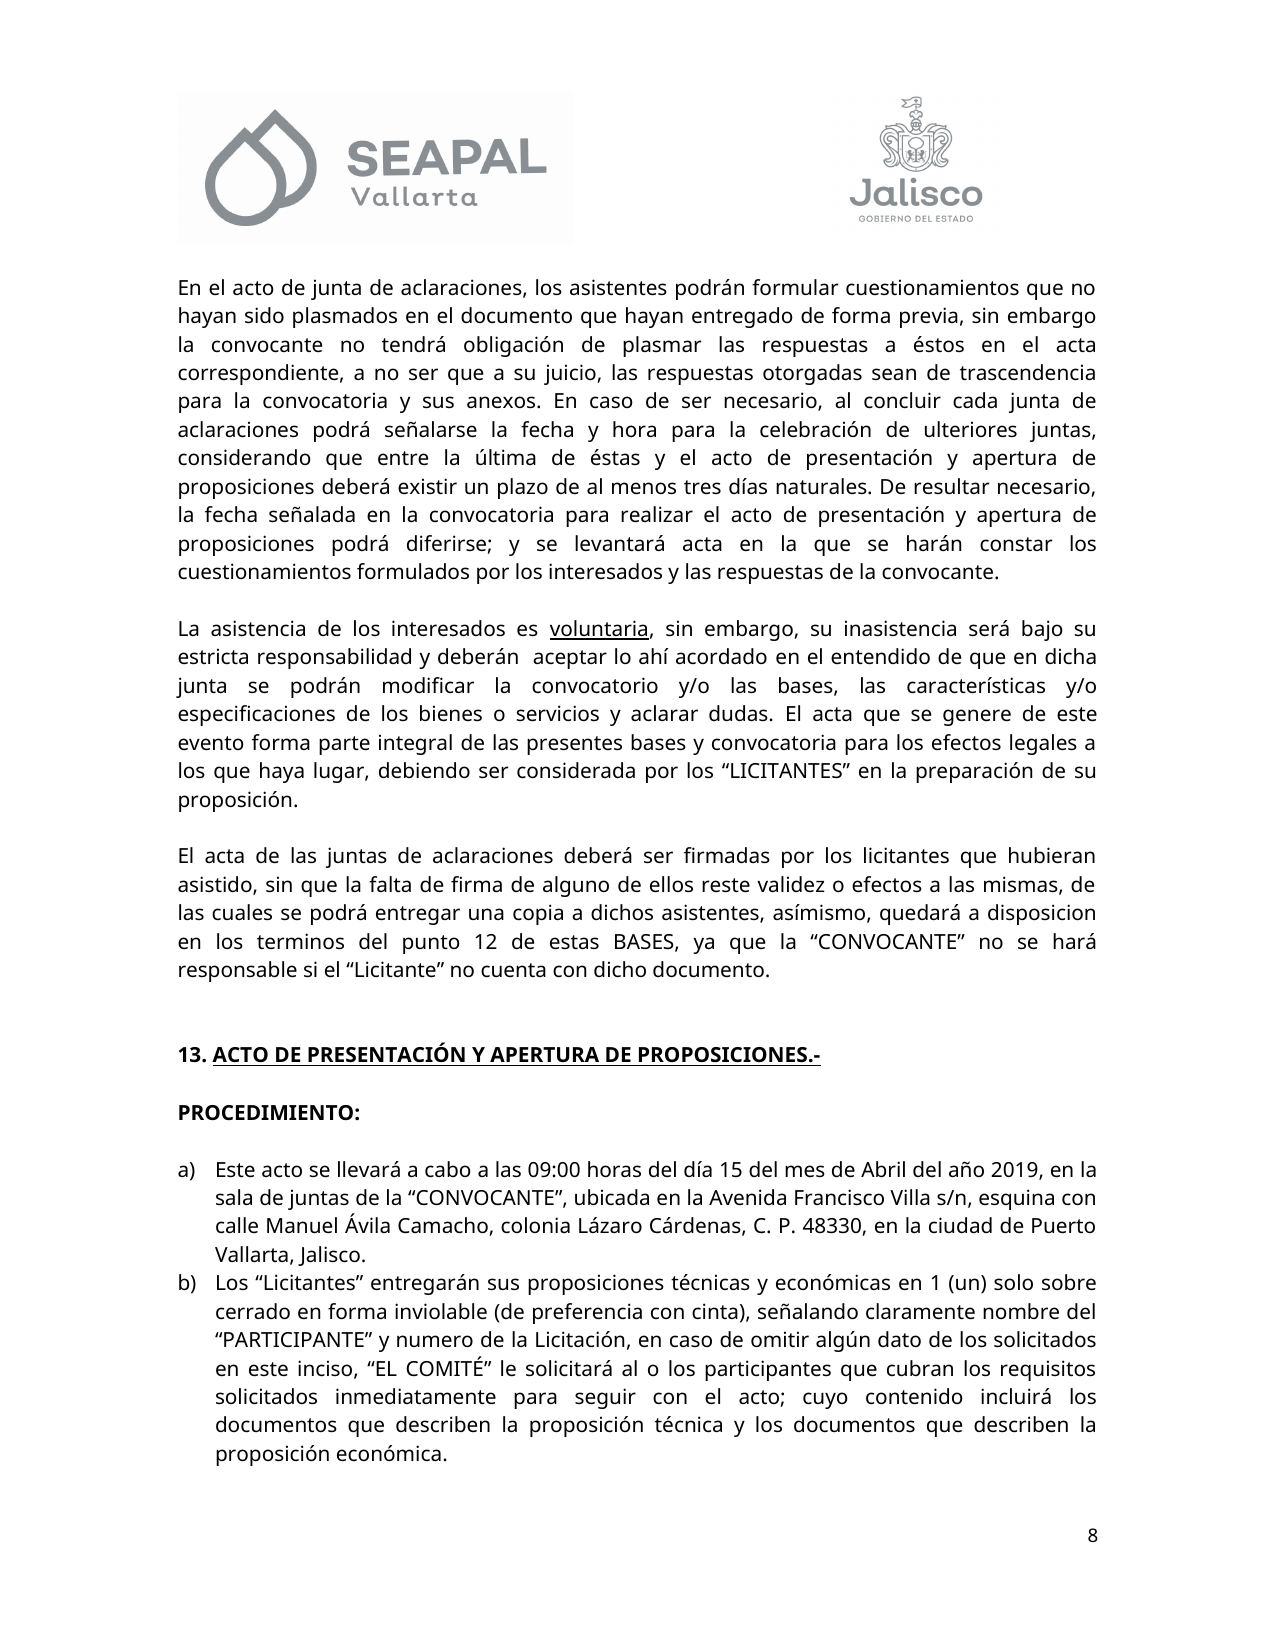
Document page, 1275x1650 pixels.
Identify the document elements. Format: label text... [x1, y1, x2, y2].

text El acta de las juntas de aclaraciones deberá ser firmadas por los licitantes que hubieran asistido, sin que la falta de firma de alguno de ellos reste validez o efectos a las mismas, de las cuales se podrá entregar una copia a dichos asistentes, asímismo, quedará a disposicion en los terminos del punto 12 de estas BASES, ya que la “CONVOCANTE” no se hará responsable si el “Licitante” no cuenta con dicho documento. [177, 842, 1098, 984]
text En el acto de junta de aclaraciones, los asistentes podrán formular cuestionamientos que no hayan sido plasmados en el documento que hayan entregado de forma previa, sin embargo la convocante no tendrá obligación de plasmar las respuestas a éstos en el acta correspondiente, a no ser que a su juicio, las respuestas otorgadas sean de trascendencia para la convocatoria y sus anexos. En caso de ser necesario, al concluir cada junta de aclaraciones podrá señalarse la fecha y hora para la celebración de ulteriores juntas, considerando que entre la última de éstas y el acto de presentación y apertura de proposiciones deberá existir un plazo de al menos tres días naturales. De resultar necesario, la fecha señalada en la convocatoria para realizar el acto de presentación y apertura de proposiciones podrá diferirse; y se levantará acta en la que se harán constar los cuestionamientos formulados por los interesados y las respuestas de la convocante. [177, 273, 1098, 586]
text La asistencia de los interesados es voluntaria, sin embargo, su inasistencia será bajo su estricta responsabilidad y deberán aceptar lo ahí acordado en el entendido de que en dicha junta se podrán modificar la convocatorio y/o las bases, las características y/o especificaciones de los bienes o servicios y aclarar dudas. El acta que se genere de este evento forma parte integral de las presentes bases y convocatoria para los efectos legales a los que haya lugar, debiendo ser considerada por los “LICITANTES” en la preparación de su proposición. [177, 614, 1098, 813]
list Este acto se llevará a cabo a las 09:00 horas del día 15 del mes de Abril del año 2019, en la sala de juntas de la “CONVOCANTE”, ubicada en la Avenida Francisco Villa s/n, esquina con calle Manuel Ávila Camacho, colonia Lázaro Cárdenas, C. P. 48330, en la ciudad de Puerto Vallarta, Jalisco. [177, 1155, 1098, 1268]
picture [817, 73, 1015, 245]
list Los “Licitantes” entregarán sus proposiciones técnicas y económicas en 1 (un) solo sobre cerrado en forma inviolable (de preferencia con cinta), señalando claramente nombre del “PARTICIPANTE” y numero de la Licitación, en caso de omitir algún dato de los solicitados en este inciso, “EL COMITÉ” le solicitará al o los participantes que cubran los requisitos solicitados inmediatamente para seguir con el acto; cuyo contenido incluirá los documentos que describen la proposición técnica y los documentos que describen la proposición económica. [177, 1268, 1098, 1467]
text 13. ACTO DE PRESENTACIÓN Y APERTURA DE PROPOSICIONES.- [177, 1041, 1098, 1069]
picture [177, 91, 574, 245]
text PROCEDIMIENTO: [177, 1098, 1098, 1126]
